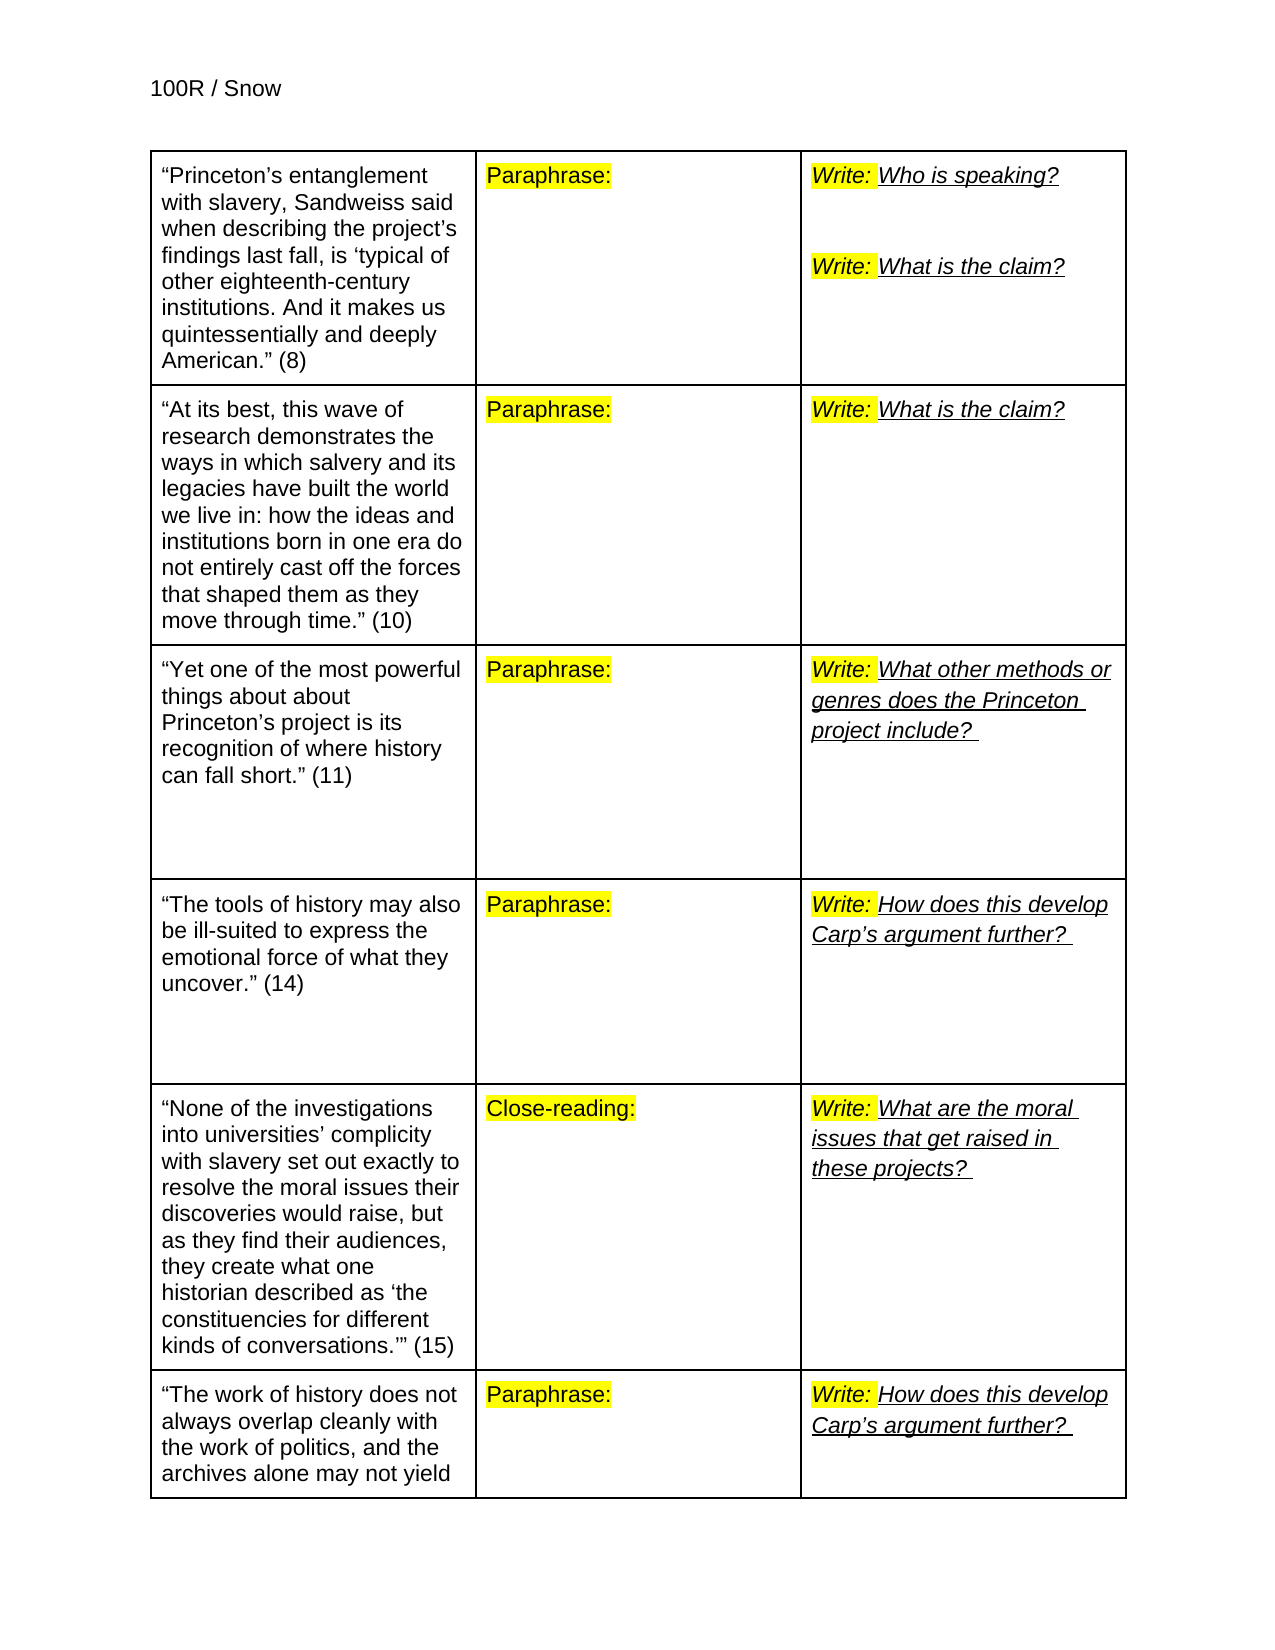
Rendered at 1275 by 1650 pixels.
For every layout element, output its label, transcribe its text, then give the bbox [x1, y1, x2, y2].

table_cell Close-reading: [477, 1085, 800, 1369]
table_cell Paraphrase: [477, 646, 800, 878]
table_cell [802, 1371, 1125, 1497]
table_cell Write: What are the moral issues that get raised in these projects? [802, 1085, 1125, 1369]
table_cell “Princeton’s entanglement with slavery, Sandweiss said when describing the project’s findings last fall, is ‘typical of other eighteenth-century institutions. And it makes us quintessentially and deeply American.” (8) [152, 152, 475, 384]
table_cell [152, 1371, 475, 1497]
table_cell Paraphrase: [477, 152, 800, 384]
table_cell Write: What other methods or genres does the Princeton project include? [802, 646, 1125, 878]
table_cell “At its best, this wave of research demonstrates the ways in which salvery and its legacies have built the world we live in: how the ideas and institutions born in one era do not entirely cast off the forces that shaped them as they move through time.” (10) [152, 386, 475, 644]
table_cell “None of the investigations into universities’ complicity with slavery set out exactly to resolve the moral issues their discoveries would raise, but as they find their audiences, they create what one historian described as ‘the constituencies for different kinds of conversations.’” (15) [152, 1085, 475, 1369]
table_cell Write: Who is speaking? Write: What is the claim? [802, 152, 1125, 384]
table_cell Write: How does this develop Carp’s argument further? [802, 880, 1125, 1082]
table_cell Paraphrase: [477, 1371, 800, 1497]
table_cell Write: What is the claim? [802, 386, 1125, 644]
table_cell Paraphrase: [477, 880, 800, 1082]
table_cell “The tools of history may also be ill-suited to express the emotional force of what they uncover.” (14) [152, 880, 475, 1082]
table_cell Paraphrase: [477, 386, 800, 644]
table_cell “Yet one of the most powerful things about about Princeton’s project is its recognition of where history can fall short.” (11) [152, 646, 475, 878]
